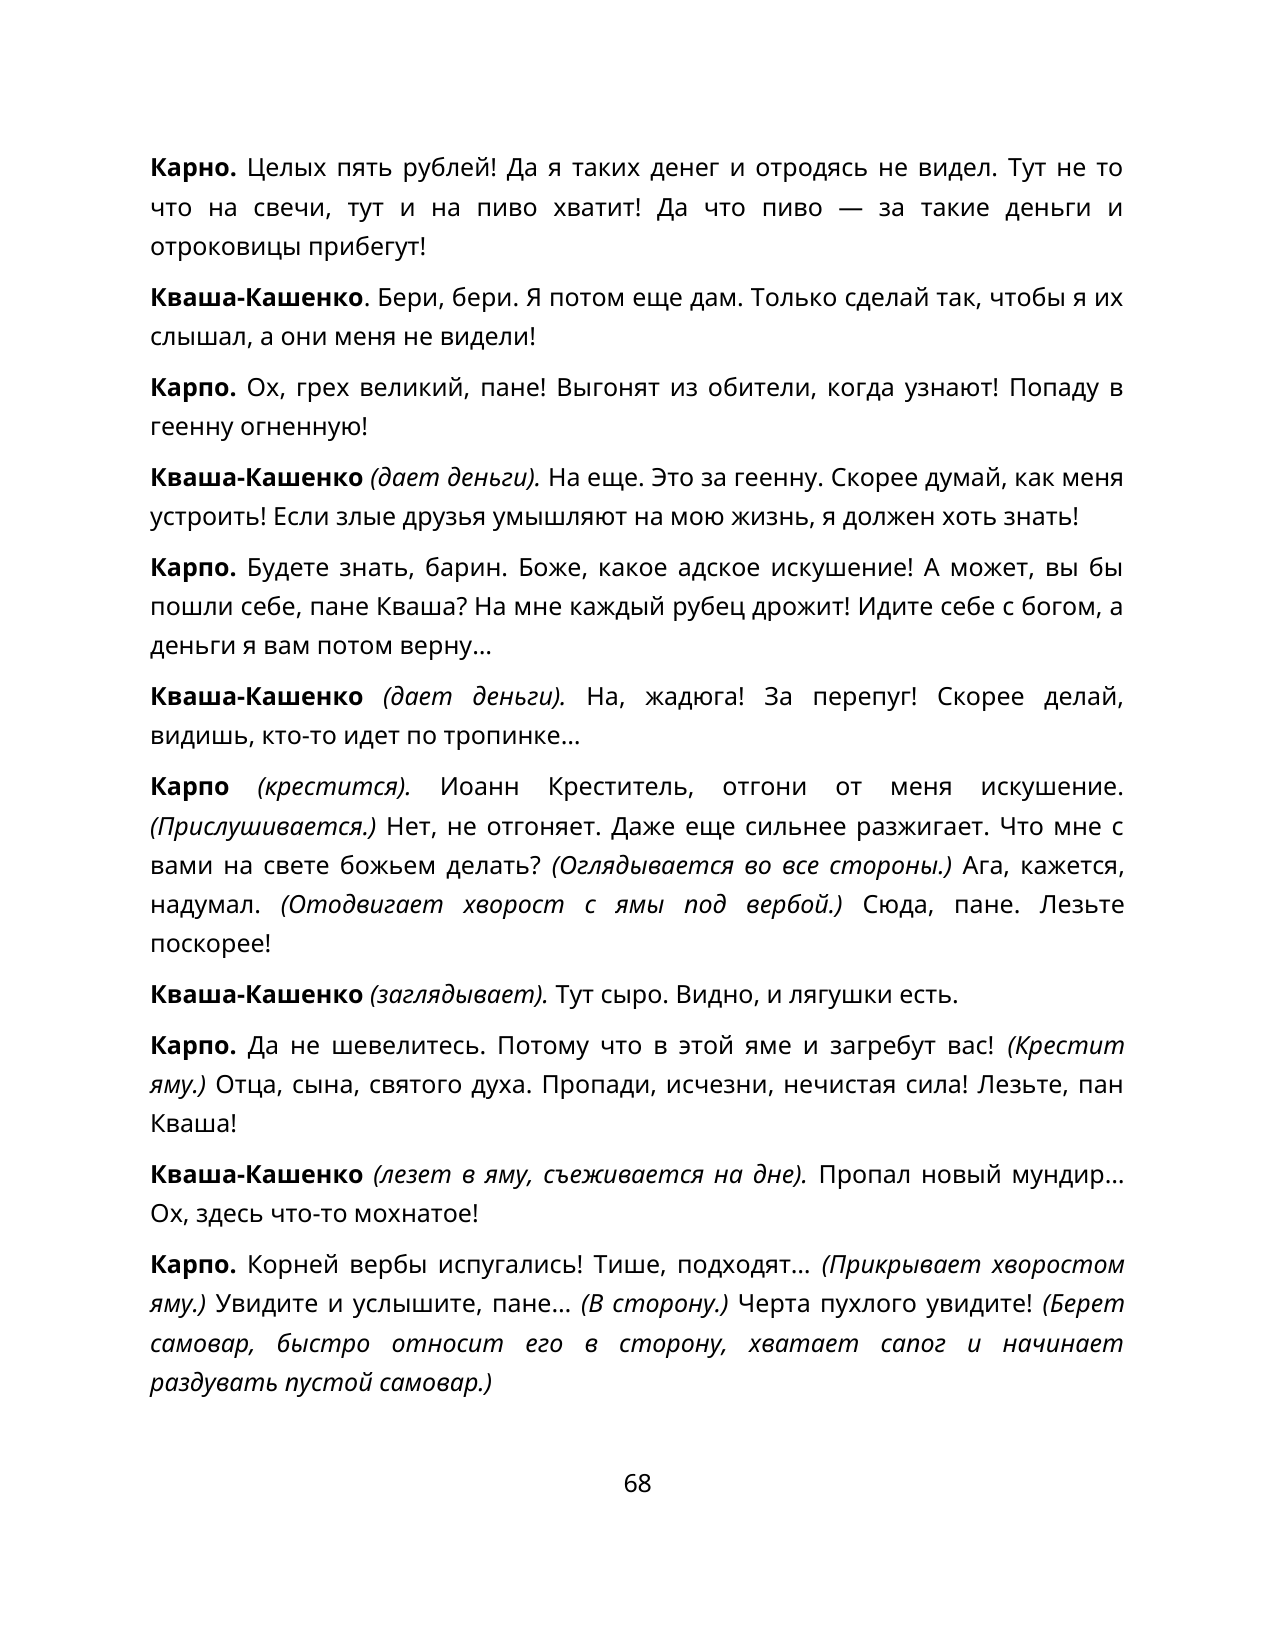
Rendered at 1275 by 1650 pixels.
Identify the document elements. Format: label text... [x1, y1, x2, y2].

text Кваша-Кашенко (лезет в яму, съеживается на дне). Пропал новый мундир… Ох, здесь что-то мохнатое! [150, 1157, 1125, 1230]
text Карпо. Да не шевелитесь. Потому что в этой яме и загребут вас! (Крестит яму.) Отца, сына, святого духа. Пропади, исчезни, нечистая сила! Лезьте, пан Кваша! [150, 1027, 1125, 1140]
text Кваша-Кашенко (дает деньги). На, жадюга! За перепуг! Скорее делай, видишь, кто-то идет по тропинке… [150, 679, 1125, 752]
text Карпо. Корней вербы испугались! Тише, подходят… (Прикрывает хворостом яму.) Увидите и услышите, пане… (В сторону.) Черта пухлого увидите! (Берет самовар, быстро относит его в сторону, хватает сапог и начинает раздувать пустой самовар.) [150, 1247, 1125, 1398]
text Карпо. Будете знать, барин. Боже, какое адское искушение! А может, вы бы пошли себе, пане Кваша? На мне каждый рубец дрожит! Идите себе с богом, а деньги я вам потом верну… [150, 549, 1125, 662]
text Кваша-Кашенко (дает деньги). На еще. Это за геенну. Скорее думай, как меня устроить! Если злые друзья умышляют на мою жизнь, я должен хоть знать! [150, 459, 1125, 533]
text Карно. Целых пять рублей! Да я таких денег и отродясь не видел. Тут не то что на свечи, тут и на пиво хватит! Да что пиво — за такие деньги и отроковицы прибегут! [150, 150, 1125, 262]
text Карпо. Ох, грех великий, пане! Выгонят из обители, когда узнают! Попаду в геенну огненную! [150, 369, 1125, 443]
text Кваша-Кашенко. Бери, бери. Я потом еще дам. Только сделай так, чтобы я их слышал, а они меня не видели! [150, 279, 1125, 352]
text Кваша-Кашенко (заглядывает). Тут сыро. Видно, и лягушки есть. [150, 977, 1125, 1011]
text Карпо (крестится). Иоанн Креститель, отгони от меня искушение. (Прислушивается.) Нет, не отгоняет. Даже еще сильнее разжигает. Что мне с вами на свете божьем делать? (Оглядывается во все стороны.) Ага, кажется, надумал. (Отодвигает хворост с ямы под вербой.) Сюда, пане. Лезьте поскорее! [150, 769, 1125, 960]
